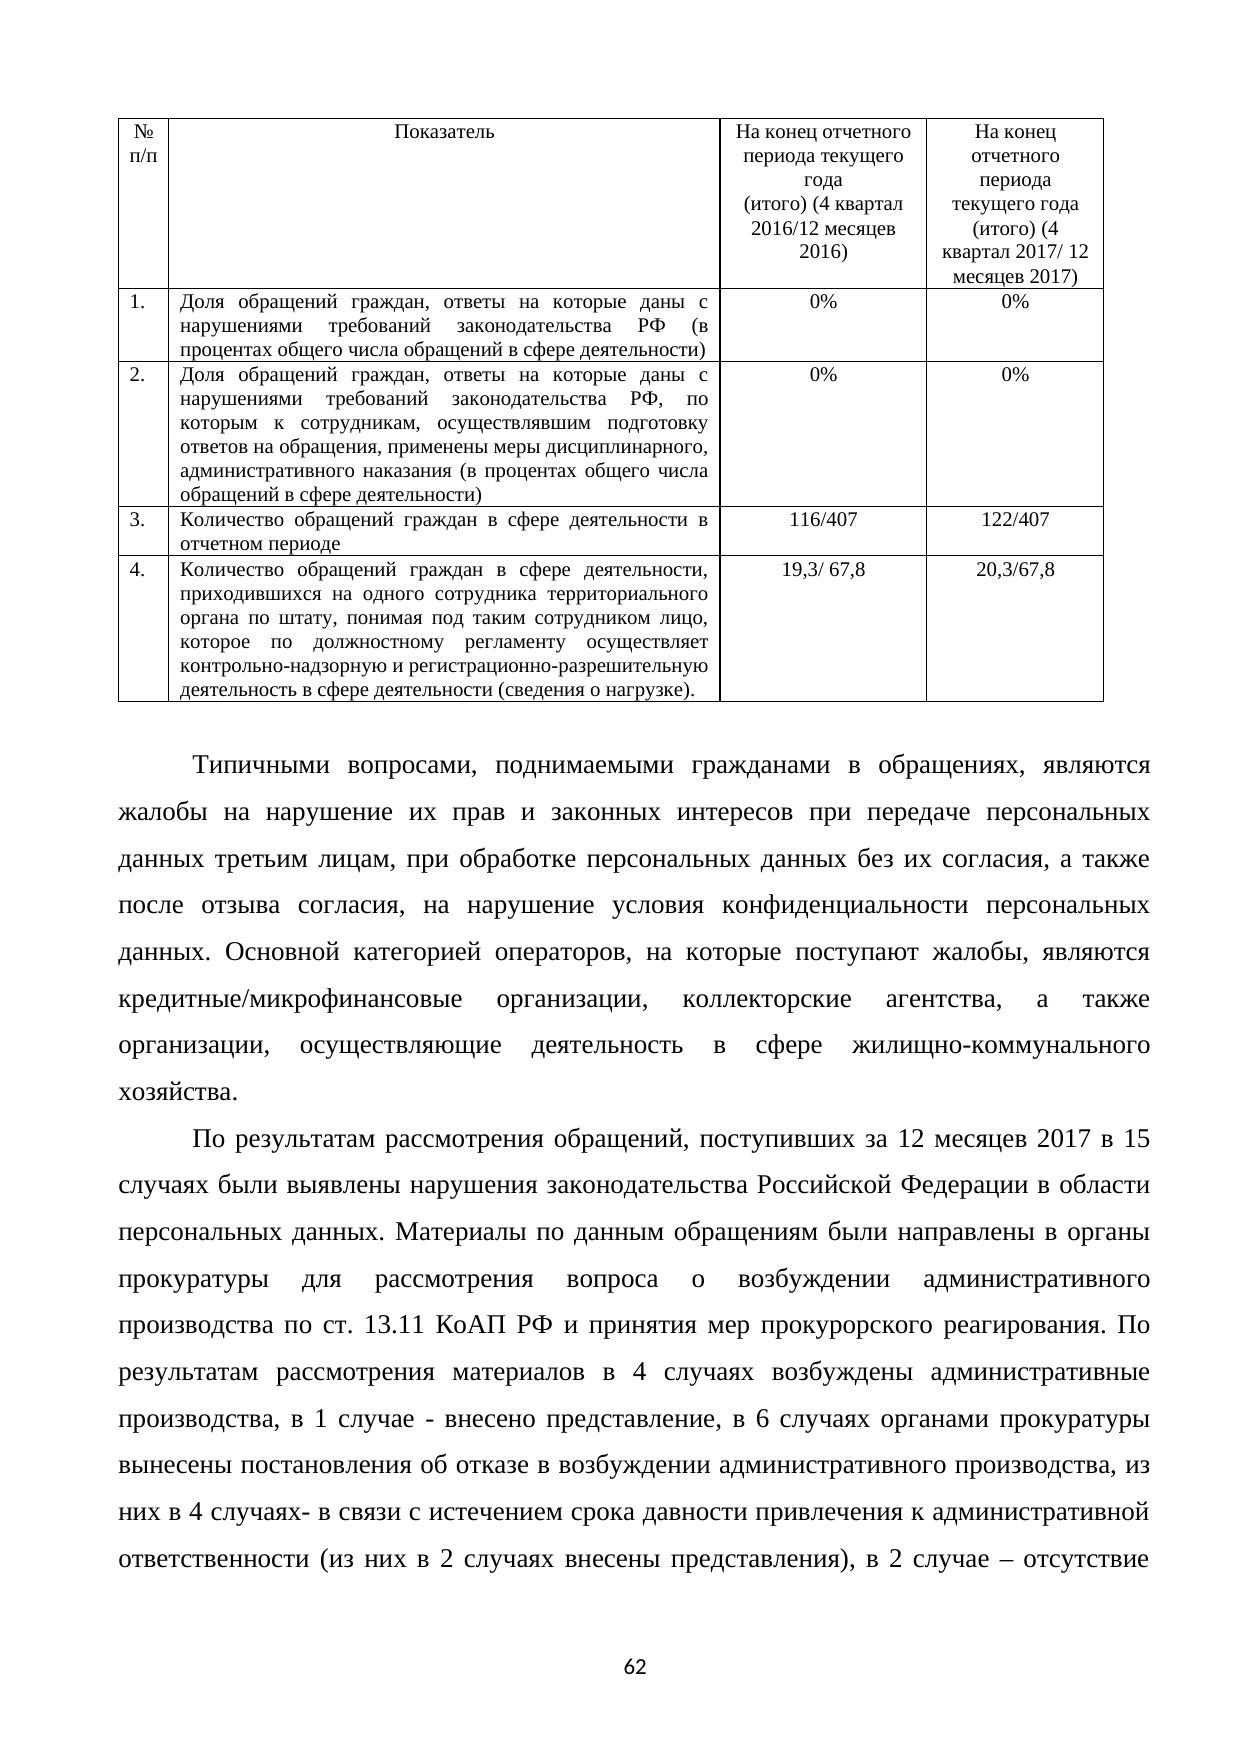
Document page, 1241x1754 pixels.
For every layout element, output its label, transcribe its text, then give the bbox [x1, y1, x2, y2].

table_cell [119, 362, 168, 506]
text Типичными вопросами, поднимаемыми гражданами в обращениях, являются жалобы на нарушение их прав и законных интересов при передаче персональных данных третьим лицам, при обработке персональных данных без их согласия, а также после отзыва согласия, на нарушение условия конфиденциальности персональных данных. Основной категорией операторов, на которые поступают жалобы, являются кредитные/микрофинансовые организации, коллекторские агентства, а также организации, осуществляющие деятельность в сфере жилищно-коммунального хозяйства. [118, 748, 1152, 1106]
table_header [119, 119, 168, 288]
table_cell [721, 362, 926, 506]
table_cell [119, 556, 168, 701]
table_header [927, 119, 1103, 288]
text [118, 1122, 1152, 1573]
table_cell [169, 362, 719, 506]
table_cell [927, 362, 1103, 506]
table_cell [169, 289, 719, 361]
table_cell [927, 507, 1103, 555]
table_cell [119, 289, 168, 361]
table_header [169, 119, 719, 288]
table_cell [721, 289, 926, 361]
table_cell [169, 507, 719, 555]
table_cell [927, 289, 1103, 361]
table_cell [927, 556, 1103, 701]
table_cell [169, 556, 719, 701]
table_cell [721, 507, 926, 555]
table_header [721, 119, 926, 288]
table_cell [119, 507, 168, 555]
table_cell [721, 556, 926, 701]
